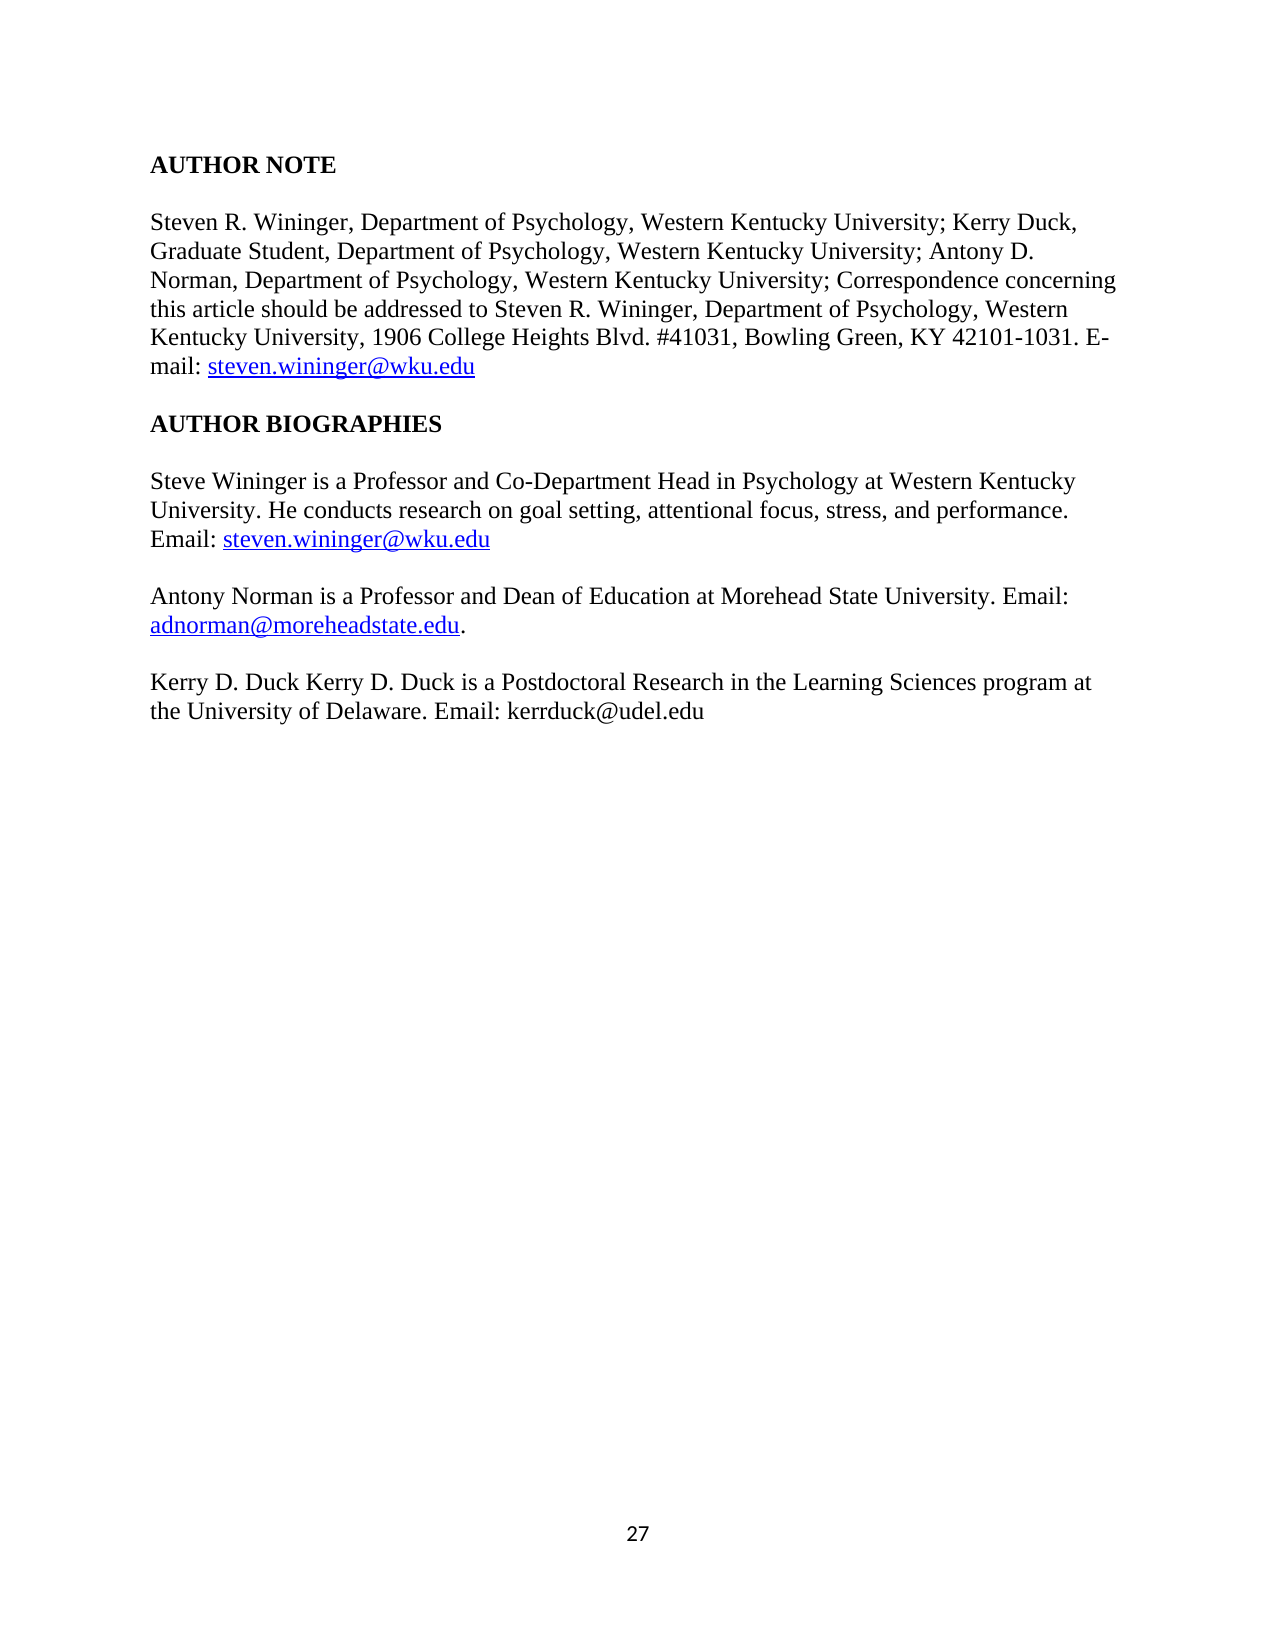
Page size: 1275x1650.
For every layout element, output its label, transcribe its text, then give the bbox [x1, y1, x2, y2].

text AUTHOR NOTE [150, 150, 1125, 179]
text Kerry D. Duck Kerry D. Duck is a Postdoctoral Research in the Learning Sciences program at the University of Delaware. Email: kerrduck@udel.edu [150, 667, 1125, 725]
text Steven R. Wininger, Department of Psychology, Western Kentucky University; Kerry Duck, Graduate Student, Department of Psychology, Western Kentucky University; Antony D. Norman, Department of Psychology, Western Kentucky University; Correspondence concerning this article should be addressed to Steven R. Wininger, Department of Psychology, Western Kentucky University, 1906 College Heights Blvd. #41031, Bowling Green, KY 42101-1031. E-mail: steven.wininger@wku.edu [150, 207, 1125, 380]
text adnorman@moreheadstate.edu. [150, 610, 1125, 639]
text Email: steven.wininger@wku.edu [150, 524, 1125, 552]
text Antony Norman is a Professor and Dean of Education at Morehead State University. Email: [150, 581, 1125, 610]
text AUTHOR BIOGRAPHIES [150, 409, 1125, 437]
text University. He conducts research on goal setting, attentional focus, stress, and performance. [150, 495, 1125, 524]
text Steve Wininger is a Professor and Co-Department Head in Psychology at Western Kentucky [150, 466, 1125, 495]
